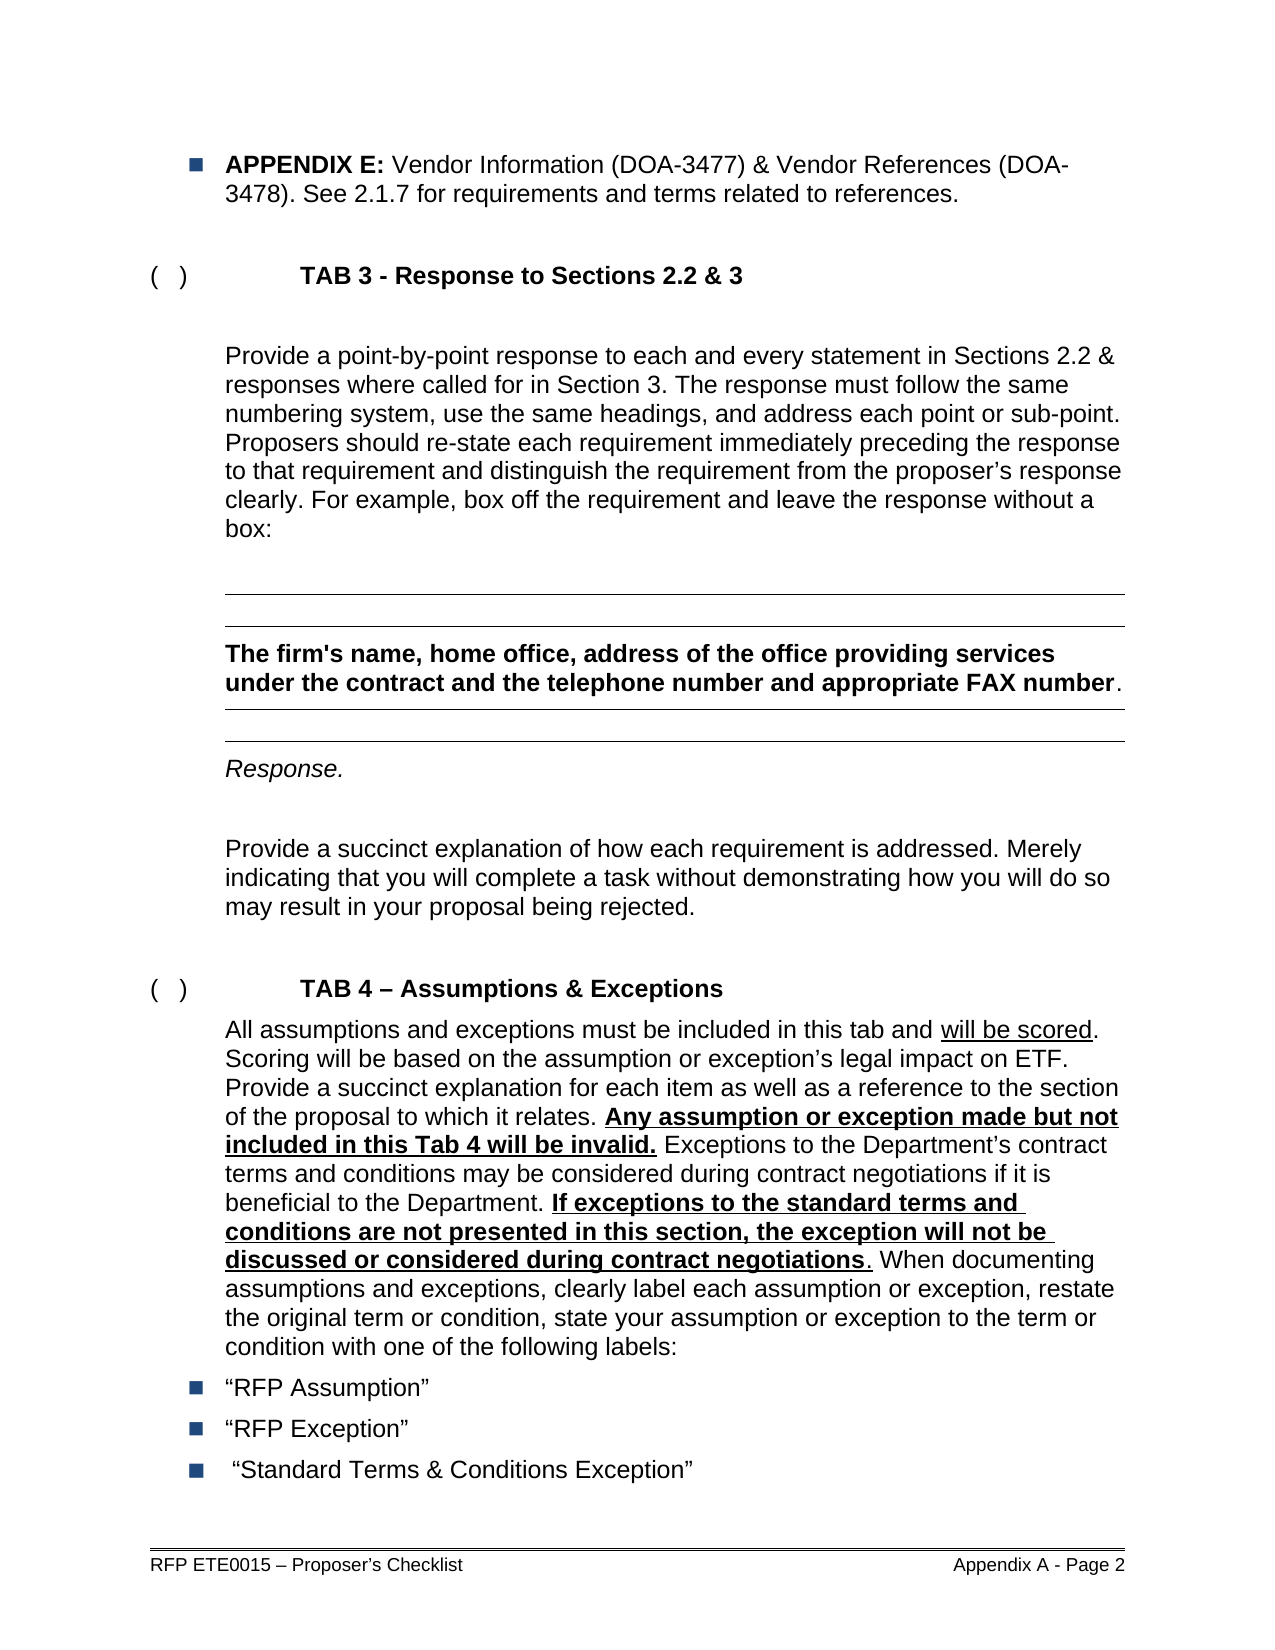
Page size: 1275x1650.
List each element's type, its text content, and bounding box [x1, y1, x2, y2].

text “RFP Exception” [187, 1414, 1125, 1443]
text ( ) TAB 4 – Assumptions & Exceptions [150, 974, 1125, 1003]
text APPENDIX E: Vendor Information (DOA-3477) & Vendor References (DOA-3478). See 2.1.7 for requirements and terms related to references. [187, 150, 1125, 207]
text Provide a succinct explanation of how each requirement is addressed. Merely indicating that you will complete a task without demonstrating how you will do so may result in your proposal being rejected. [225, 834, 1125, 921]
text ( ) TAB 3 - Response to Sections 2.2 & 3 [150, 261, 1125, 290]
text All assumptions and exceptions must be included in this tab and will be scored. Scoring will be based on the assumption or exception’s legal impact on ETF. Provide a succinct explanation for each item as well as a reference to the section of the proposal to which it relates. Any assumption or exception made but not included in this Tab 4 will be invalid. Exceptions to the Department’s contract terms and conditions may be considered during contract negotiations if it is beneficial to the Department. If exceptions to the standard terms and conditions are not presented in this section, the exception will not be discussed or considered during contract negotiations. When documenting assumptions and exceptions, clearly label each assumption or exception, restate the original term or condition, state your assumption or exception to the term or condition with one of the following labels: [225, 1016, 1125, 1361]
text The firm's name, home office, address of the office providing services under the contract and the telephone number and appropriate FAX number. [225, 639, 1125, 697]
text Response. [150, 754, 1125, 783]
text “RFP Assumption” [187, 1373, 1125, 1402]
text Provide a point-by-point response to each and every statement in Sections 2.2 & responses where called for in Section 3. The response must follow the same numbering system, use the same headings, and address each point or sub-point. Proposers should re-state each requirement immediately preceding the response to that requirement and distinguish the requirement from the proposer’s response clearly. For example, box off the requirement and leave the response without a box: [225, 341, 1125, 543]
text “Standard Terms & Conditions Exception” [187, 1456, 1125, 1484]
